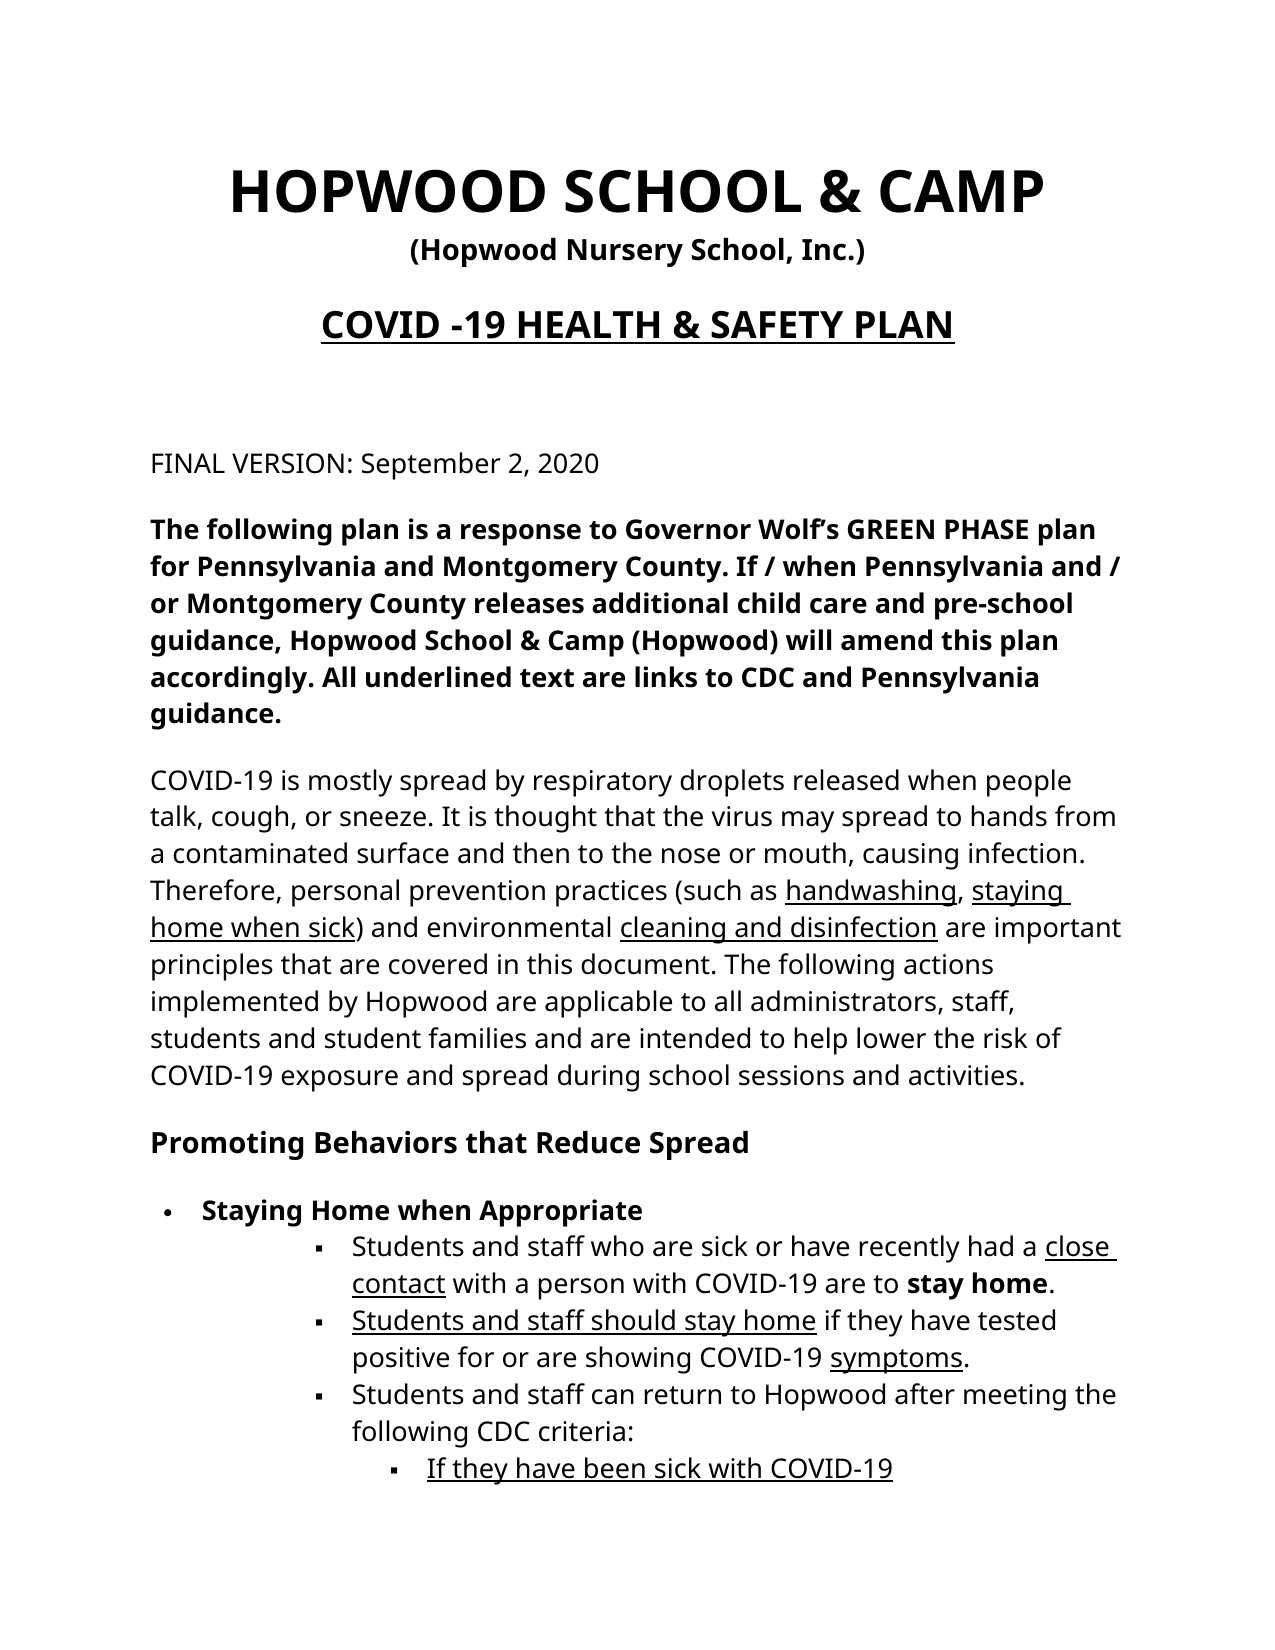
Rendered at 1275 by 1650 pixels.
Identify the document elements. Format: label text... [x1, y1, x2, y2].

text COVID-19 is mostly spread by respiratory droplets released when people talk, cough, or sneeze. It is thought that the virus may spread to hands from a contaminated surface and then to the nose or mouth, causing infection. Therefore, personal prevention practices (such as handwashing, staying home when sick) and environmental cleaning and disinfection are important principles that are covered in this document. The following actions implemented by Hopwood are applicable to all administrators, staff, students and student families and are intended to help lower the risk of COVID-19 exposure and spread during school sessions and activities. [150, 761, 1125, 1093]
text The following plan is a response to Governor Wolf’s GREEN PHASE plan for Pennsylvania and Montgomery County. If / when Pennsylvania and / or Montgomery County releases additional child care and pre-school guidance, Hopwood School & Camp (Hopwood) will amend this plan accordingly. All underlined text are links to CDC and Pennsylvania guidance. [150, 511, 1125, 732]
text (Hopwood Nursery School, Inc.) [150, 229, 1125, 269]
list Staying Home when Appropriate [164, 1191, 1125, 1228]
list Students and staff should stay home if they have tested positive for or are showing COVID-19 symptoms. [314, 1302, 1125, 1375]
list Students and staff who are sick or have recently had a close contact with a person with COVID-19 are to stay home. [314, 1228, 1125, 1302]
list Students and staff can return to Hopwood after meeting the following CDC criteria: [314, 1375, 1125, 1449]
list If they have been sick with COVID-19 [389, 1449, 1125, 1486]
text FINAL VERSION: September 2, 2020 [150, 444, 1125, 481]
text COVID -19 HEALTH & SAFETY PLAN [150, 298, 1125, 349]
text Promoting Behaviors that Reduce Spread [150, 1122, 1125, 1162]
text HOPWOOD SCHOOL & CAMP [150, 150, 1125, 229]
